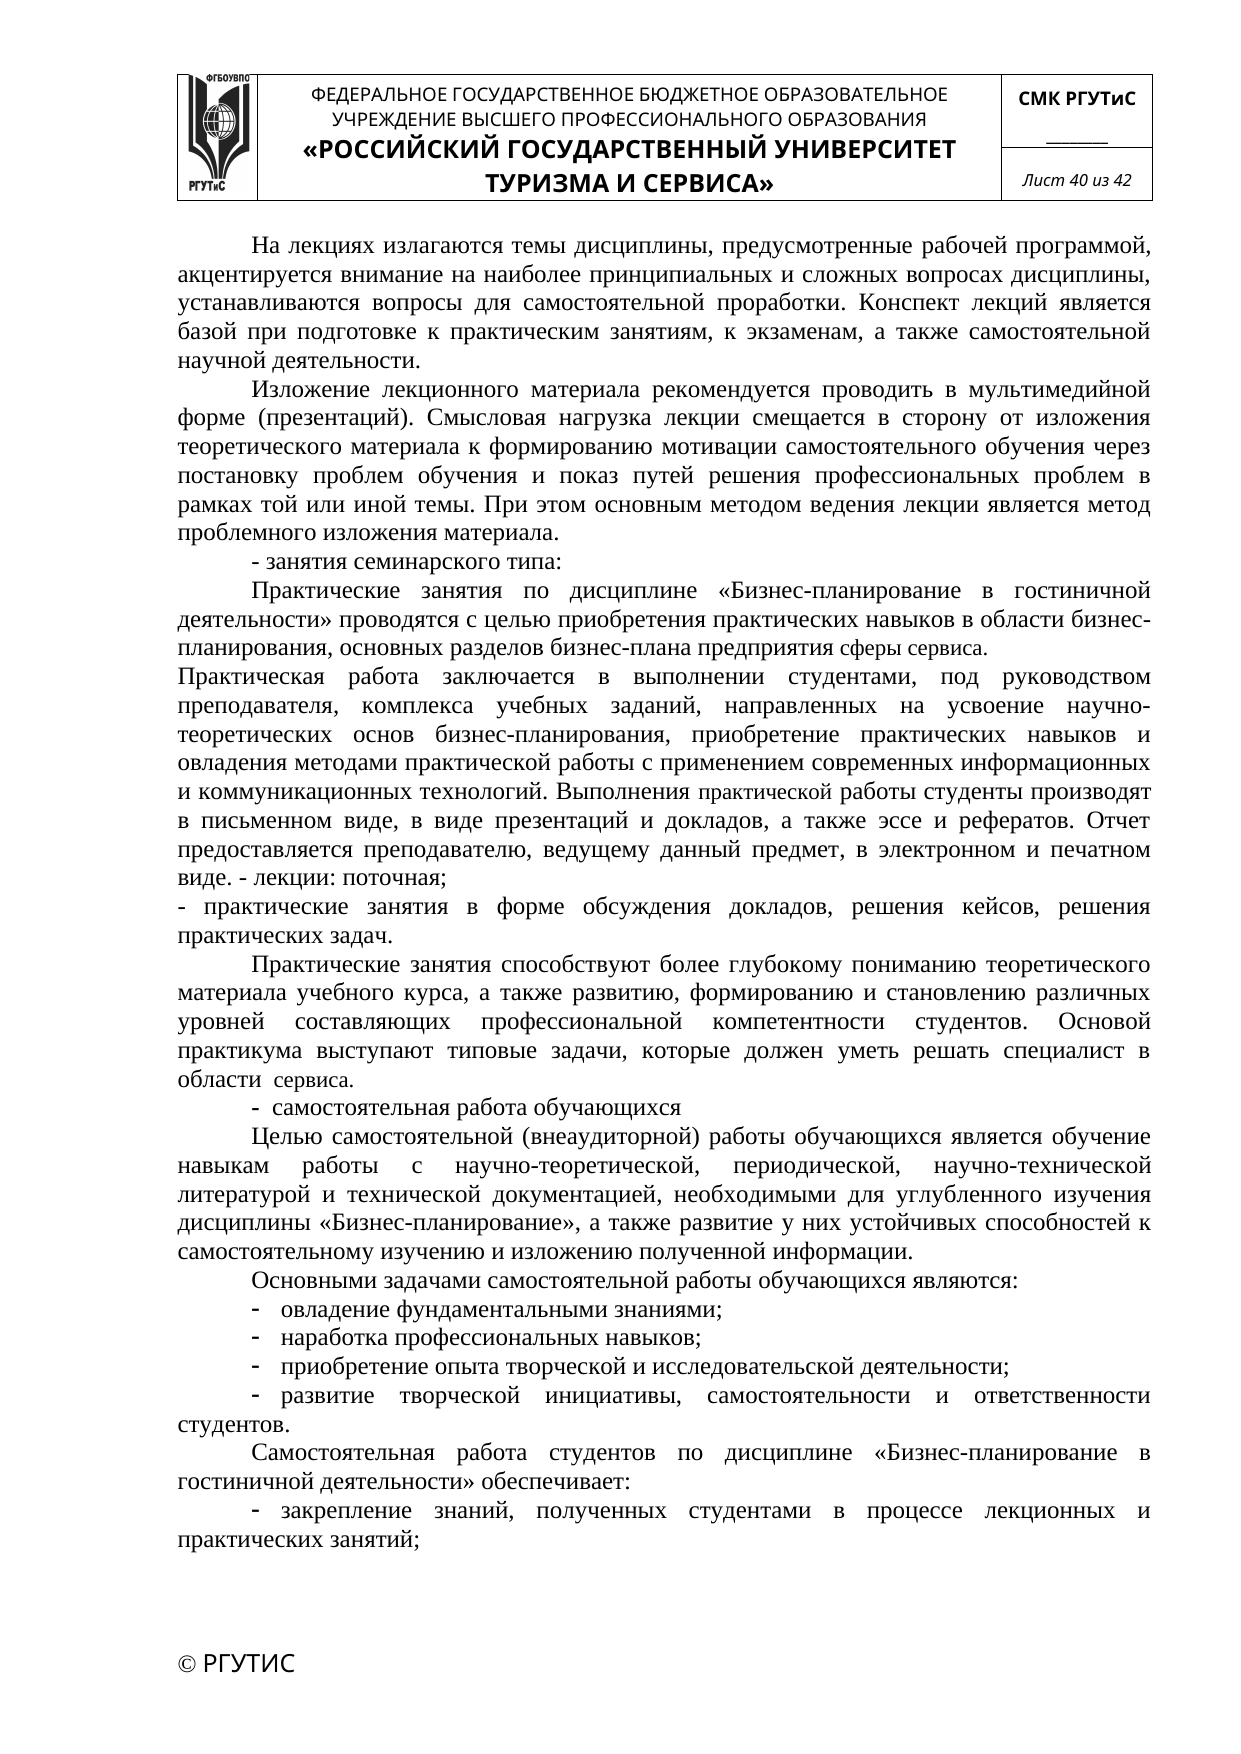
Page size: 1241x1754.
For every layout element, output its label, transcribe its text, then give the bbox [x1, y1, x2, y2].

text Самостоятельная работа студентов по дисциплине «Бизнес-планирование в гостиничной деятельности» обеспечивает: [177, 1437, 1152, 1495]
list приобретение опыта творческой и исследовательской деятельности; [177, 1351, 1152, 1380]
text Целью самостоятельной (внеаудиторной) работы обучающихся является обучение навыкам работы с научно-теоретической, периодической, научно-технической литературой и технической документацией, необходимыми для углубленного изучения дисциплины «Бизнес-планирование», а также развитие у них устойчивых способностей к самостоятельному изучению и изложению полученной информации. [177, 1121, 1152, 1265]
text - самостоятельная работа обучающихся [177, 1092, 1152, 1121]
list закрепление знаний, полученных студентами в процессе лекционных и практических занятий; [177, 1495, 1152, 1552]
text Практические занятия способствуют более глубокому пониманию теоретического материала учебного курса, а также развитию, формированию и становлению различных уровней составляющих профессиональной компетентности студентов. Основой практикума выступают типовые задачи, которые должен уметь решать специалист в области сервиса. [177, 949, 1152, 1092]
text Практическая работа заключается в выполнении студентами, под руководством преподавателя, комплекса учебных заданий, направленных на усвоение научно-теоретических основ бизнес-планирования, приобретение практических навыков и овладения методами практической работы с применением современных информационных и коммуникационных технологий. Выполнения практической работы студенты производят в письменном виде, в виде презентаций и докладов, а также эссе и рефератов. Отчет предоставляется преподавателю, ведущему данный предмет, в электронном и печатном виде. - лекции: поточная; [177, 661, 1152, 891]
list развитие творческой инициативы, самостоятельности и ответственности студентов. [177, 1380, 1152, 1437]
text Практические занятия по дисциплине «Бизнес-планирование в гостиничной деятельности» проводятся с целью приобретения практических навыков в области бизнес-планирования, основных разделов бизнес-плана предприятия сферы сервиса. [177, 575, 1152, 661]
text - практические занятия в форме обсуждения докладов, решения кейсов, решения практических задач. [177, 891, 1152, 949]
text Изложение лекционного материала рекомендуется проводить в мультимедийной форме (презентаций). Смысловая нагрузка лекции смещается в сторону от изложения теоретического материала к формированию мотивации самостоятельного обучения через постановку проблем обучения и показ путей решения профессиональных проблем в рамках той или иной темы. При этом основным методом ведения лекции является метод проблемного изложения материала. [177, 374, 1152, 546]
list наработка профессиональных навыков; [177, 1322, 1152, 1351]
text На лекциях излагаются темы дисциплины, предусмотренные рабочей программой, акцентируется внимание на наиболее принципиальных и сложных вопросах дисциплины, устанавливаются вопросы для самостоятельной проработки. Конспект лекций является базой при подготовке к практическим занятиям, к экзаменам, а также самостоятельной научной деятельности. [177, 230, 1152, 374]
picture [188, 74, 250, 191]
text - занятия семинарского типа: [177, 546, 1152, 575]
text Основными задачами самостоятельной работы обучающихся являются: [177, 1265, 1152, 1294]
list овладение фундаментальными знаниями; [177, 1294, 1152, 1322]
